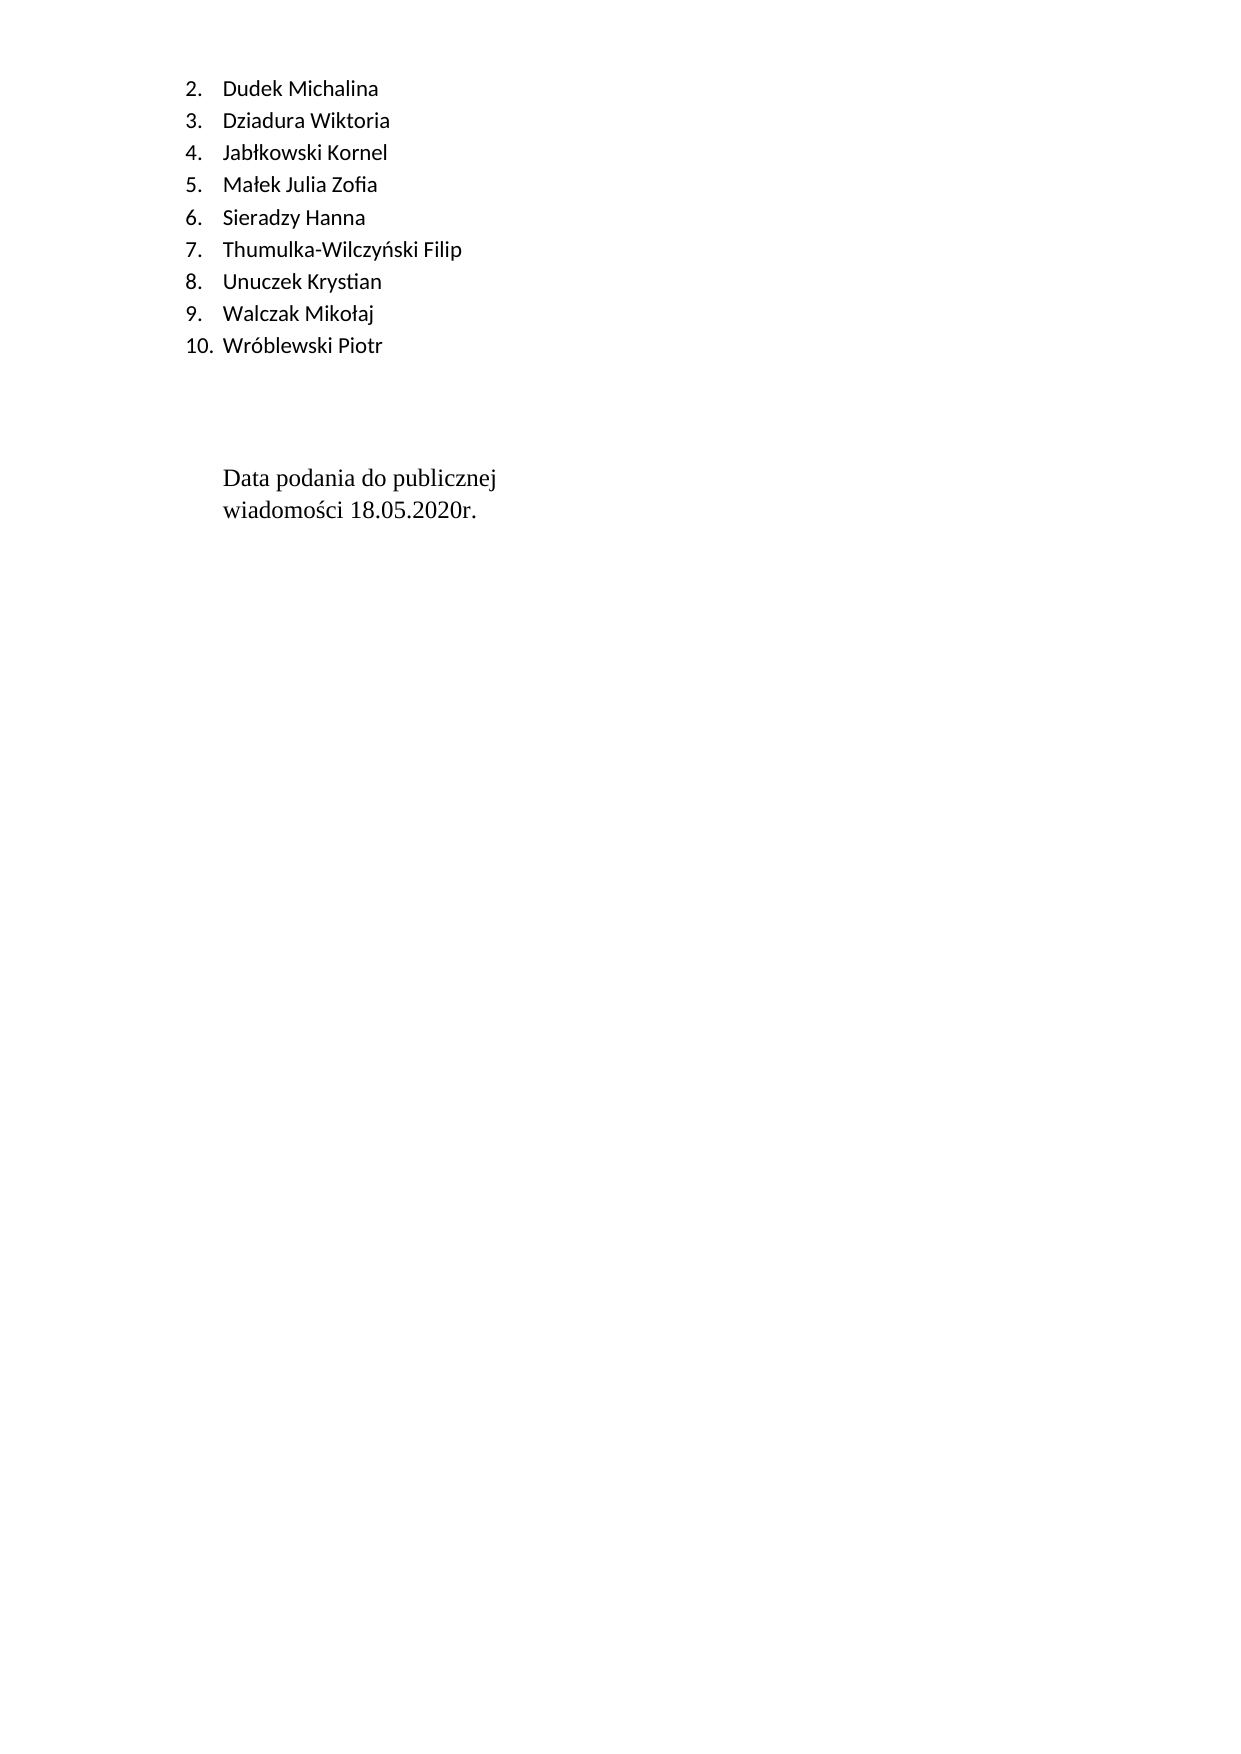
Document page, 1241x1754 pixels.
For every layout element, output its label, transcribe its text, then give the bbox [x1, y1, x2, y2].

list Dziadura Wiktoria [185, 106, 583, 134]
list Sieradzy Hanna [185, 203, 583, 231]
list Wróblewski Piotr [185, 331, 583, 359]
list Thumulka-Wilczyński Filip [185, 235, 583, 263]
list Jabłkowski Kornel [185, 138, 583, 166]
list Dudek Michalina [185, 74, 583, 102]
list Data podania do publicznej wiadomości 18.05.2020r. [223, 463, 583, 524]
list Walczak Mikołaj [185, 299, 583, 327]
list Unuczek Krystian [185, 267, 583, 295]
list Małek Julia Zofia [185, 170, 583, 198]
